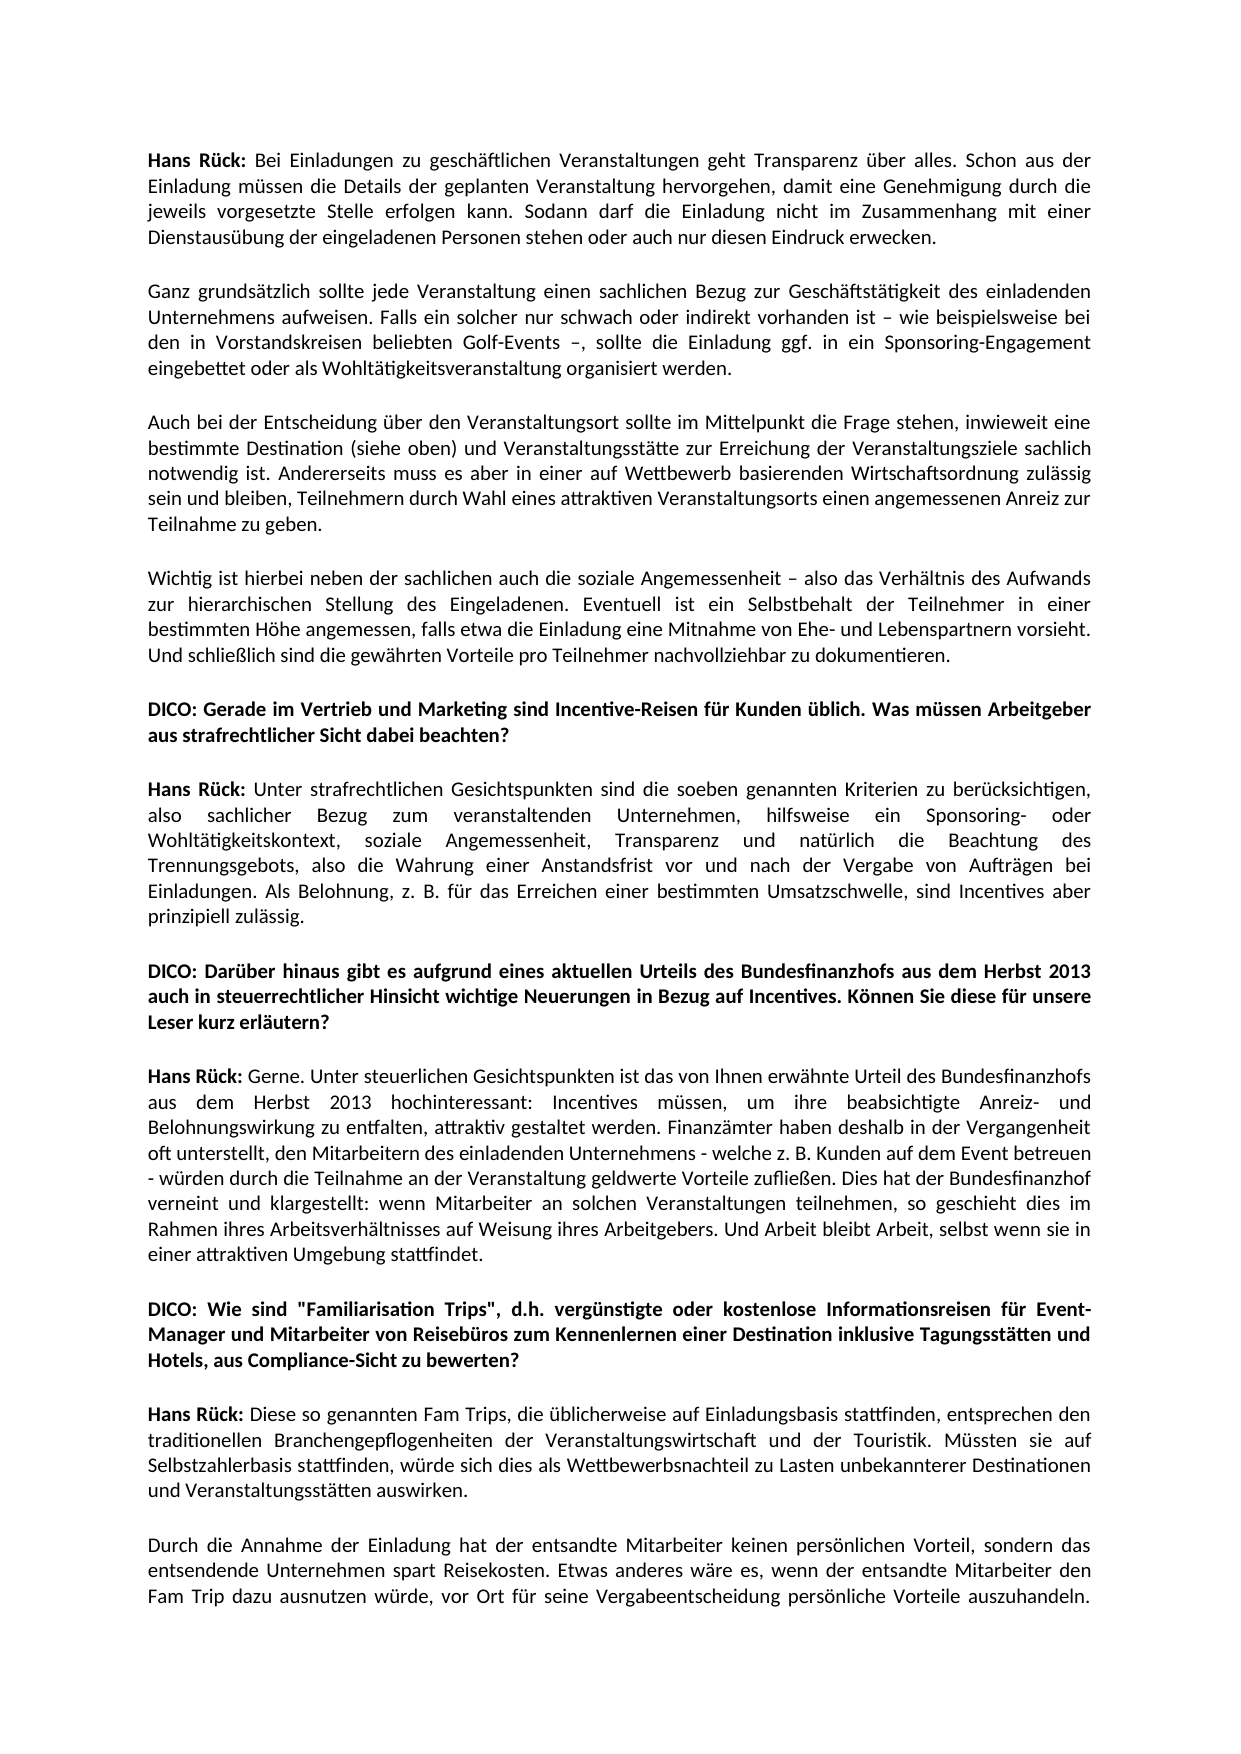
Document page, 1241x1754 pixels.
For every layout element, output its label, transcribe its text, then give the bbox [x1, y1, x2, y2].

text Wichtig ist hierbei neben der sachlichen auch die soziale Angemessenheit – also das Verhältnis des Aufwands zur hierarchischen Stellung des Eingeladenen. Eventuell ist ein Selbstbehalt der Teilnehmer in einer bestimmten Höhe angemessen, falls etwa die Einladung eine Mitnahme von Ehe- und Lebenspartnern vorsieht. Und schließlich sind die gewährten Vorteile pro Teilnehmer nachvollziehbar zu dokumentieren. [148, 566, 1093, 667]
text Hans Rück: Gerne. Unter steuerlichen Gesichtspunkten ist das von Ihnen erwähnte Urteil des Bundesfinanzhofs aus dem Herbst 2013 hochinteressant: Incentives müssen, um ihre beabsichtigte Anreiz- und Belohnungswirkung zu entfalten, attraktiv gestaltet werden. Finanzämter haben deshalb in der Vergangenheit oft unterstellt, den Mitarbeitern des einladenden Unternehmens - welche z. B. Kunden auf dem Event betreuen - würden durch die Teilnahme an der Veranstaltung geldwerte Vorteile zufließen. Dies hat der Bundesfinanzhof verneint und klargestellt: wenn Mitarbeiter an solchen Veranstaltungen teilnehmen, so geschieht dies im Rahmen ihres Arbeitsverhältnisses auf Weisung ihres Arbeitgebers. Und Arbeit bleibt Arbeit, selbst wenn sie in einer attraktiven Umgebung stattfindet. [148, 1063, 1093, 1267]
text Ganz grundsätzlich sollte jede Veranstaltung einen sachlichen Bezug zur Geschäftstätigkeit des einladenden Unternehmens aufweisen. Falls ein solcher nur schwach oder indirekt vorhanden ist – wie beispielsweise bei den in Vorstandskreisen beliebten Golf-Events –, sollte die Einladung ggf. in ein Sponsoring-Engagement eingebettet oder als Wohltätigkeitsveranstaltung organisiert werden. [148, 278, 1093, 380]
text Hans Rück: Diese so genannten Fam Trips, die üblicherweise auf Einladungsbasis stattfinden, entsprechen den traditionellen Branchengepflogenheiten der Veranstaltungswirtschaft und der Touristik. Müssten sie auf Selbstzahlerbasis stattfinden, würde sich dies als Wettbewerbsnachteil zu Lasten unbekannterer Destinationen und Veranstaltungsstätten auswirken. [148, 1401, 1093, 1503]
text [148, 1532, 1093, 1608]
text DICO: Wie sind "Familiarisation Trips", d.h. vergünstigte oder kostenlose Informationsreisen für Event-Manager und Mitarbeiter von Reisebüros zum Kennenlernen einer Destination inklusive Tagungsstätten und Hotels, aus Compliance-Sicht zu bewerten? [148, 1296, 1093, 1372]
text DICO: Darüber hinaus gibt es aufgrund eines aktuellen Urteils des Bundesfinanzhofs aus dem Herbst 2013 auch in steuerrechtlicher Hinsicht wichtige Neuerungen in Bezug auf Incentives. Können Sie diese für unsere Leser kurz erläutern? [148, 958, 1093, 1034]
text Hans Rück: Unter strafrechtlichen Gesichtspunkten sind die soeben genannten Kriterien zu berücksichtigen, also sachlicher Bezug zum veranstaltenden Unternehmen, hilfsweise ein Sponsoring- oder Wohltätigkeitskontext, soziale Angemessenheit, Transparenz und natürlich die Beachtung des Trennungsgebots, also die Wahrung einer Anstandsfrist vor und nach der Vergabe von Aufträgen bei Einladungen. Als Belohnung, z. B. für das Erreichen einer bestimmten Umsatzschwelle, sind Incentives aber prinzipiell zulässig. [148, 776, 1093, 929]
text Hans Rück: Bei Einladungen zu geschäftlichen Veranstaltungen geht Transparenz über alles. Schon aus der Einladung müssen die Details der geplanten Veranstaltung hervorgehen, damit eine Genehmigung durch die jeweils vorgesetzte Stelle erfolgen kann. Sodann darf die Einladung nicht im Zusammenhang mit einer Dienstausübung der eingeladenen Personen stehen oder auch nur diesen Eindruck erwecken. [148, 148, 1093, 249]
text Auch bei der Entscheidung über den Veranstaltungsort sollte im Mittelpunkt die Frage stehen, inwieweit eine bestimmte Destination (siehe oben) und Veranstaltungsstätte zur Erreichung der Veranstaltungsziele sachlich notwendig ist. Andererseits muss es aber in einer auf Wettbewerb basierenden Wirtschaftsordnung zulässig sein und bleiben, Teilnehmern durch Wahl eines attraktiven Veranstaltungsorts einen angemessenen Anreiz zur Teilnahme zu geben. [148, 409, 1093, 536]
text DICO: Gerade im Vertrieb und Marketing sind Incentive-Reisen für Kunden üblich. Was müssen Arbeitgeber aus strafrechtlicher Sicht dabei beachten? [148, 696, 1093, 747]
